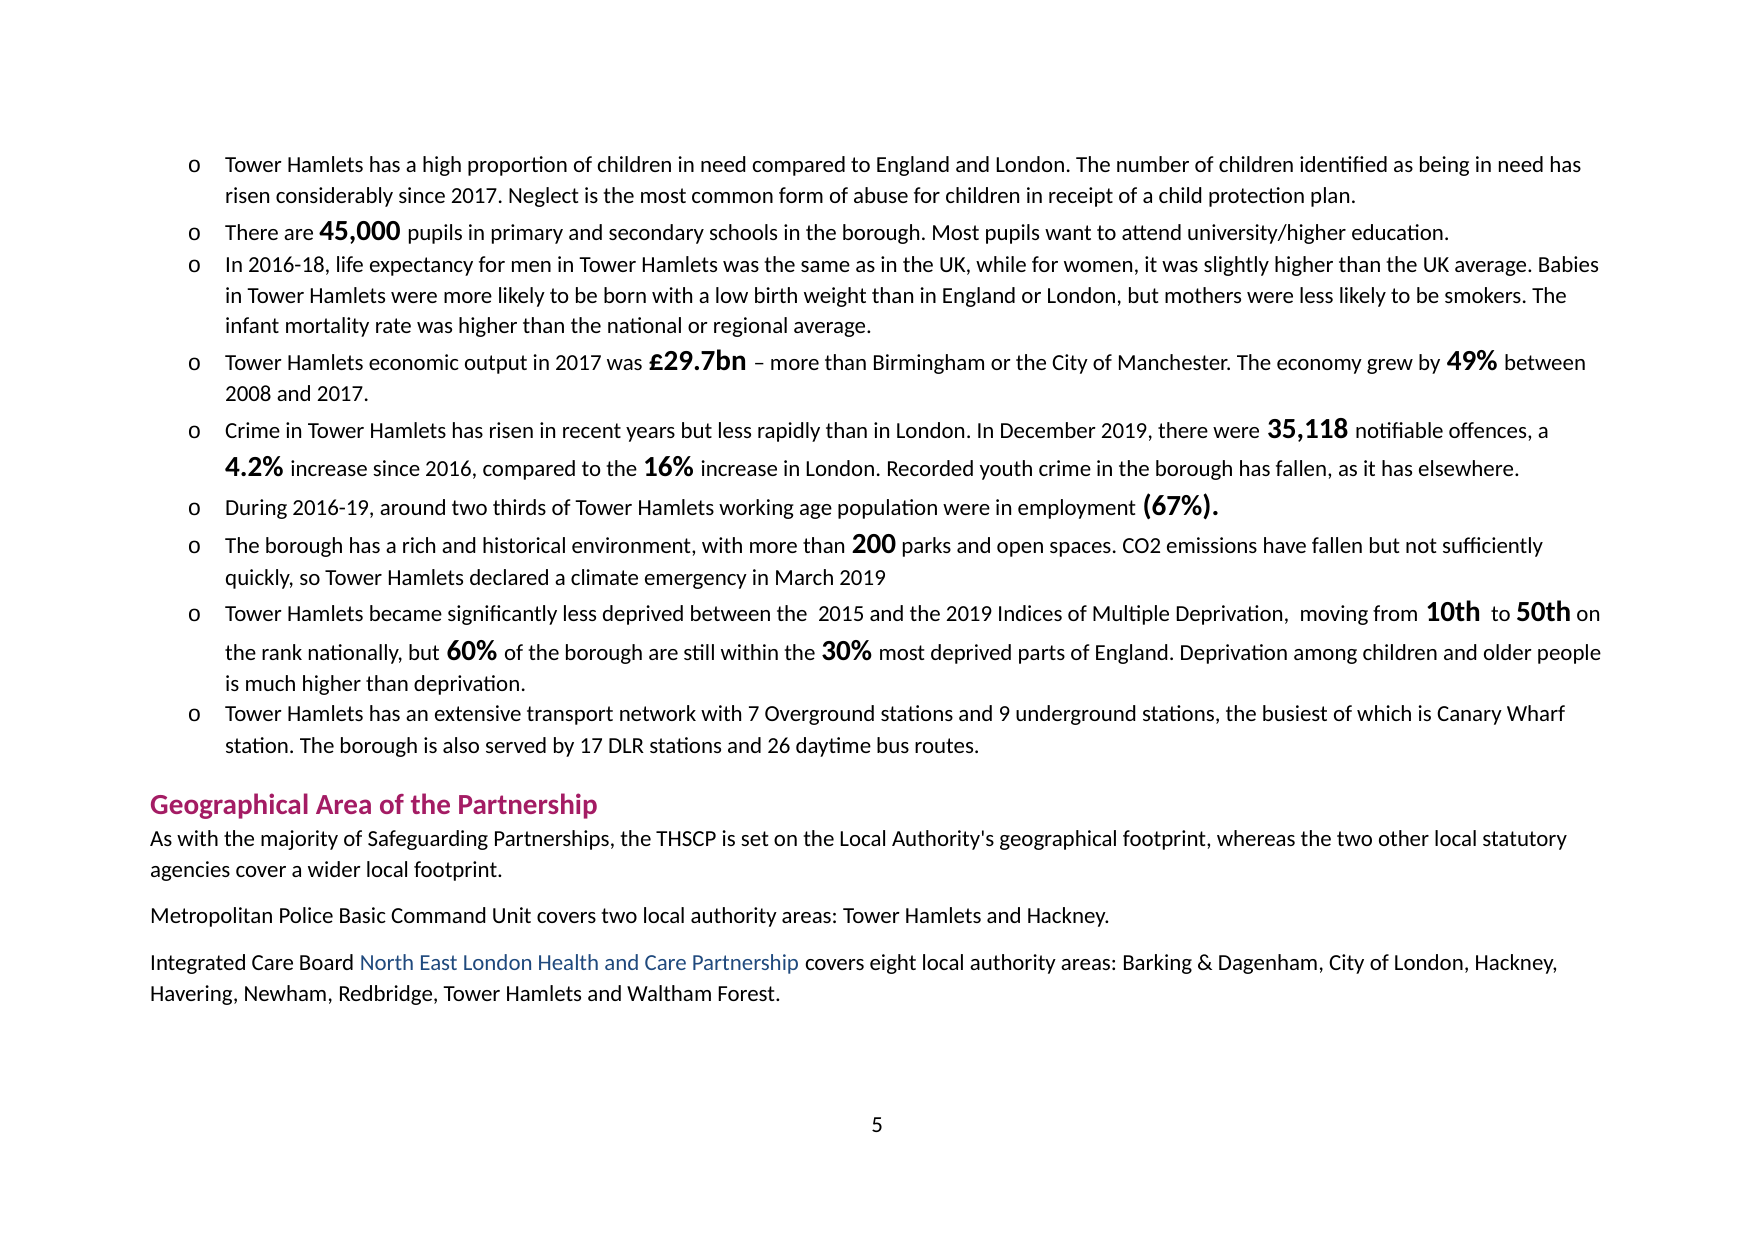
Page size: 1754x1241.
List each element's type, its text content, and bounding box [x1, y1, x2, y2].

list Tower Hamlets has a high proportion of children in need compared to England and London. The number of children identified as being in need has risen considerably since 2017. Neglect is the most common form of abuse for children in receipt of a child protection plan. [187, 150, 1604, 209]
text As with the majority of Safeguarding Partnerships, the THSCP is set on the Local Authority's geographical footprint, whereas the two other local statutory agencies cover a wider local footprint. [150, 824, 1604, 883]
list In 2016-18, life expectancy for men in Tower Hamlets was the same as in the UK, while for women, it was slightly higher than the UK average. Babies in Tower Hamlets were more likely to be born with a low birth weight than in England or London, but mothers were less likely to be smokers. The infant mortality rate was higher than the national or regional average. [187, 250, 1604, 339]
list Tower Hamlets became significantly less deprived between the 2015 and the 2019 Indices of Multiple Deprivation, moving from 10th to 50th on the rank nationally, but 60% of the borough are still within the 30% most deprived parts of England. Deprivation among children and older people is much higher than deprivation. [187, 593, 1604, 697]
subtitle Geographical Area of the Partnership [150, 786, 1604, 822]
list Tower Hamlets has an extensive transport network with 7 Overground stations and 9 underground stations, the busiest of which is Canary Wharf station. The borough is also served by 17 DLR stations and 26 daytime bus routes. [187, 699, 1604, 759]
list Crime in Tower Hamlets has risen in recent years but less rapidly than in London. In December 2019, there were 35,118 notifiable offences, a 4.2% increase since 2016, compared to the 16% increase in London. Recorded youth crime in the borough has fallen, as it has elsewhere. [187, 410, 1604, 484]
list Tower Hamlets economic output in 2017 was £29.7bn – more than Birmingham or the City of Manchester. The economy grew by 49% between 2008 and 2017. [187, 342, 1604, 408]
text Metropolitan Police Basic Command Unit covers two local authority areas: Tower Hamlets and Hackney. [150, 902, 1604, 930]
list The borough has a rich and historical environment, with more than 200 parks and open spaces. CO2 emissions have fallen but not sufficiently quickly, so Tower Hamlets declared a climate emergency in March 2019 [187, 525, 1604, 591]
text Integrated Care Board North East London Health and Care Partnership covers eight local authority areas: Barking & Dagenham, City of London, Hackney, Havering, Newham, Redbridge, Tower Hamlets and Waltham Forest. [150, 948, 1604, 1007]
list There are 45,000 pupils in primary and secondary schools in the borough. Most pupils want to attend university/higher education. [187, 212, 1604, 247]
list During 2016-19, around two thirds of Tower Hamlets working age population were in employment (67%). [187, 487, 1604, 522]
